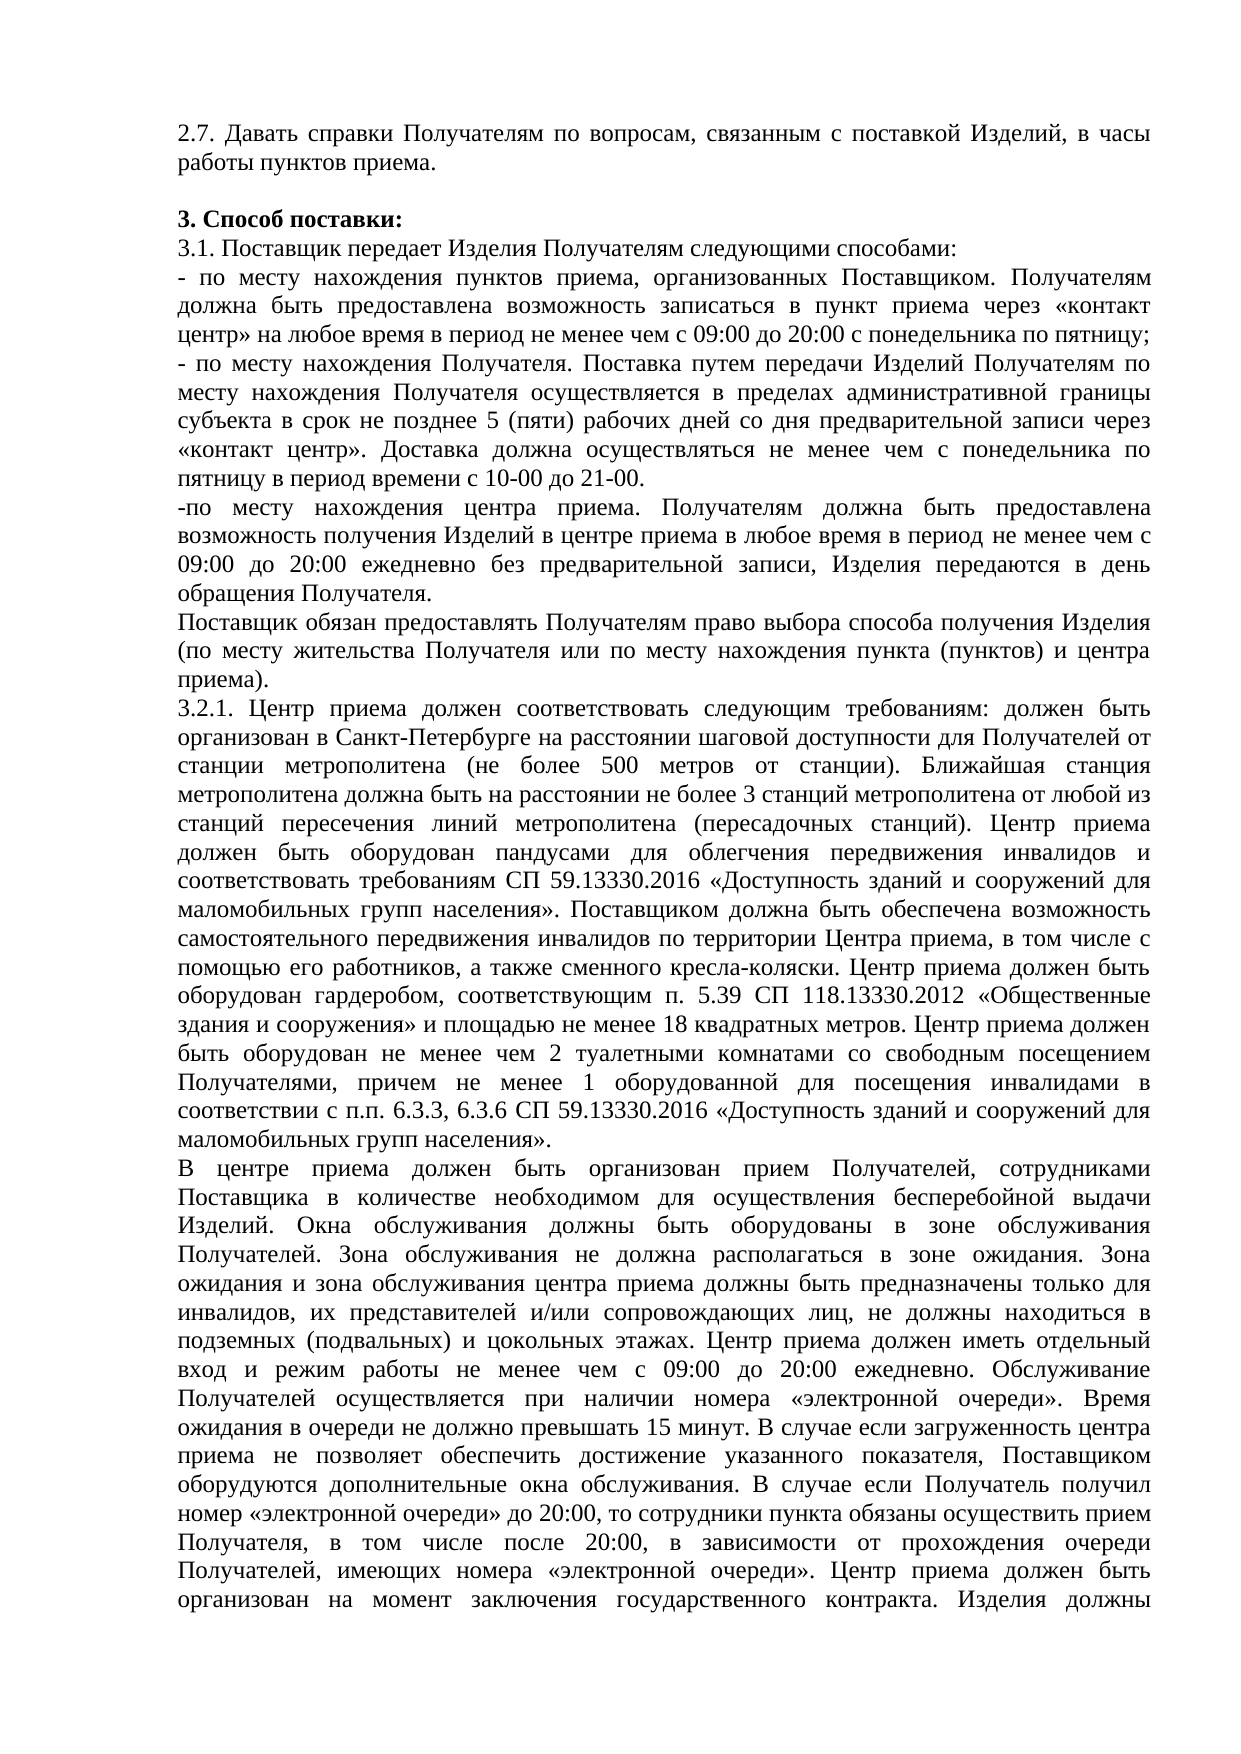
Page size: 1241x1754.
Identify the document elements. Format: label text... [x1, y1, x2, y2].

text Поставщик обязан предоставлять Получателям право выбора способа получения Изделия (по месту жительства Получателя или по месту нахождения пункта (пунктов) и центра приема). [177, 607, 1152, 693]
text - по месту нахождения пунктов приема, организованных Поставщиком. Получателям должна быть предоставлена возможность записаться в пункт приема через «контакт центр» на любое время в период не менее чем с 09:00 до 20:00 с понедельника по пятницу; [177, 262, 1152, 348]
text - по месту нахождения Получателя. Поставка путем передачи Изделий Получателям по месту нахождения Получателя осуществляется в пределах административной границы субъекта в срок не позднее 5 (пяти) рабочих дней со дня предварительной записи через «контакт центр». Доставка должна осуществляться не менее чем с понедельника по пятницу в период времени с 10-00 до 21-00. [177, 348, 1152, 492]
text 3.1. Поставщик передает Изделия Получателям следующими способами: [177, 233, 1152, 262]
text -по месту нахождения центра приема. Получателям должна быть предоставлена возможность получения Изделий в центре приема в любое время в период не менее чем с 09:00 до 20:00 ежедневно без предварительной записи, Изделия передаются в день обращения Получателя. [177, 492, 1152, 607]
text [177, 1153, 1152, 1613]
text 3. Способ поставки: [177, 204, 1152, 233]
text 2.7. Давать справки Получателям по вопросам, связанным с поставкой Изделий, в часы работы пунктов приема. [177, 118, 1152, 176]
text 3.2.1. Центр приема должен соответствовать следующим требованиям: должен быть организован в Санкт-Петербурге на расстоянии шаговой доступности для Получателей от станции метрополитена (не более 500 метров от станции). Ближайшая станция метрополитена должна быть на расстоянии не более 3 станций метрополитена от любой из станций пересечения линий метрополитена (пересадочных станций). Центр приема должен быть оборудован пандусами для облегчения передвижения инвалидов и соответствовать требованиям СП 59.13330.2016 «Доступность зданий и сооружений для маломобильных групп населения». Поставщиком должна быть обеспечена возможность самостоятельного передвижения инвалидов по территории Центра приема, в том числе с помощью его работников, а также сменного кресла-коляски. Центр приема должен быть оборудован гардеробом, соответствующим п. 5.39 СП 118.13330.2012 «Общественные здания и сооружения» и площадью не менее 18 квадратных метров. Центр приема должен быть оборудован не менее чем 2 туалетными комнатами со свободным посещением Получателями, причем не менее 1 оборудованной для посещения инвалидами в соответствии с п.п. 6.3.3, 6.3.6 СП 59.13330.2016 «Доступность зданий и сооружений для маломобильных групп населения». [177, 693, 1152, 1153]
